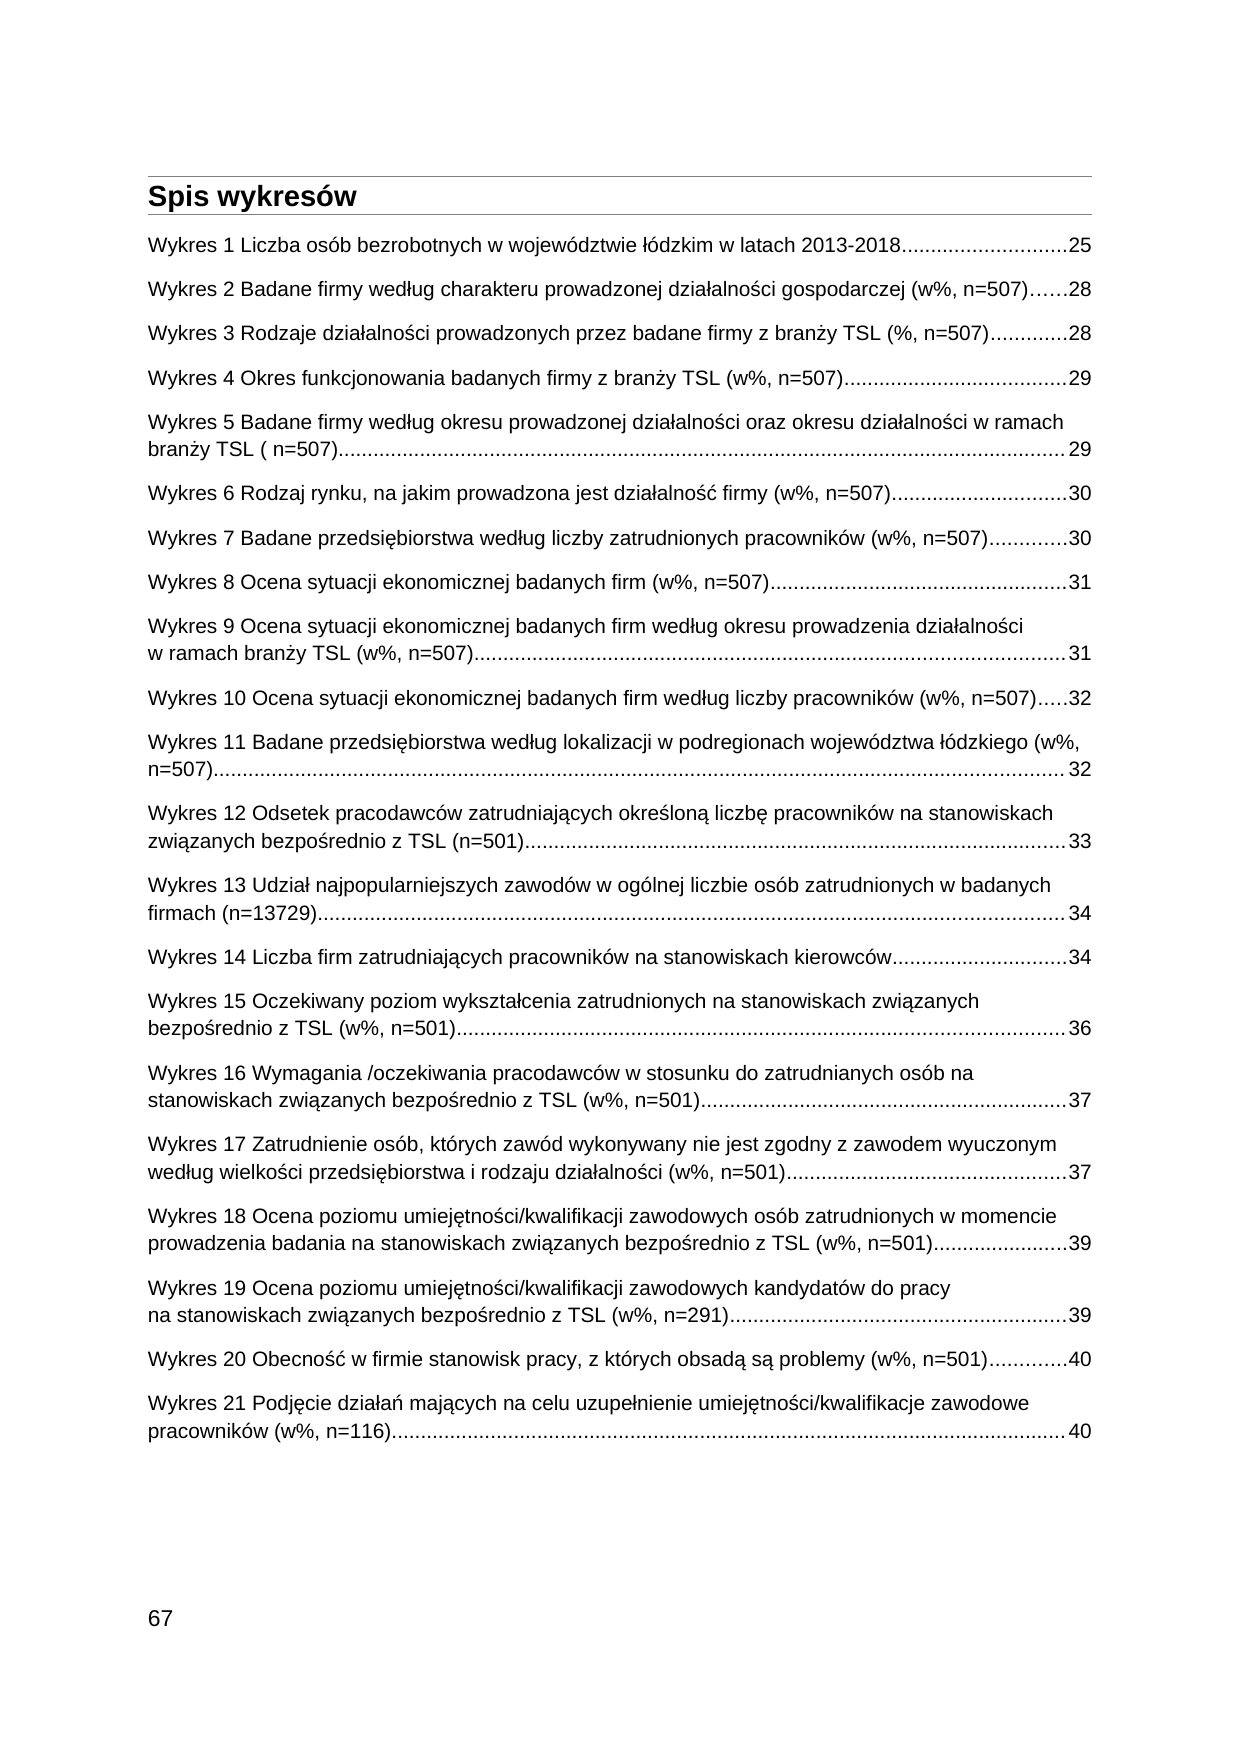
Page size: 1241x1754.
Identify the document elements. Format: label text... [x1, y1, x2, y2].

text Wykres 7 Badane przedsiębiorstwa według liczby zatrudnionych pracowników (w%, n=507) 30 [148, 525, 1092, 549]
subtitle Spis wykresów [148, 177, 1092, 214]
text Wykres 4 Okres funkcjonowania badanych firmy z branży TSL (w%, n=507) 29 [148, 365, 1092, 389]
text Wykres 6 Rodzaj rynku, na jakim prowadzona jest działalność firmy (w%, n=507) 30 [148, 481, 1092, 505]
text Wykres 12 Odsetek pracodawców zatrudniających określoną liczbę pracowników na stanowiskach związanych bezpośrednio z TSL (n=501) 33 [148, 801, 1092, 853]
text Wykres 3 Rodzaje działalności prowadzonych przez badane firmy z branży TSL (%, n=507) 28 [148, 321, 1092, 345]
text Wykres 11 Badane przedsiębiorstwa według lokalizacji w podregionach województwa łódzkiego (w%, n=507) 32 [148, 729, 1092, 781]
text Wykres 5 Badane firmy według okresu prowadzonej działalności oraz okresu działalności w ramach branży TSL ( n=507) 29 [148, 409, 1092, 461]
text Wykres 14 Liczba firm zatrudniających pracowników na stanowiskach kierowców 34 [148, 944, 1092, 968]
text Wykres 1 Liczba osób bezrobotnych w województwie łódzkim w latach 2013-2018 25 [148, 233, 1092, 257]
text Wykres 20 Obecność w firmie stanowisk pracy, z których obsadą są problemy (w%, n=501) 40 [148, 1347, 1092, 1371]
text Wykres 15 Oczekiwany poziom wykształcenia zatrudnionych na stanowiskach związanych bezpośrednio z TSL (w%, n=501) 36 [148, 989, 1092, 1040]
text Wykres 17 Zatrudnienie osób, których zawód wykonywany nie jest zgodny z zawodem wyuczonym według wielkości przedsiębiorstwa i rodzaju działalności (w%, n=501) 37 [148, 1132, 1092, 1183]
text Wykres 9 Ocena sytuacji ekonomicznej badanych firm według okresu prowadzenia działalności w ramach branży TSL (w%, n=507) 31 [148, 614, 1092, 665]
text Wykres 13 Udział najpopularniejszych zawodów w ogólnej liczbie osób zatrudnionych w badanych firmach (n=13729) 34 [148, 873, 1092, 924]
text Wykres 10 Ocena sytuacji ekonomicznej badanych firm według liczby pracowników (w%, n=507) 32 [148, 685, 1092, 709]
text Wykres 8 Ocena sytuacji ekonomicznej badanych firm (w%, n=507) 31 [148, 569, 1092, 593]
text Wykres 16 Wymagania /oczekiwania pracodawców w stosunku do zatrudnianych osób na stanowiskach związanych bezpośrednio z TSL (w%, n=501) 37 [148, 1060, 1092, 1112]
text Wykres 19 Ocena poziomu umiejętności/kwalifikacji zawodowych kandydatów do pracy na stanowiskach związanych bezpośrednio z TSL (w%, n=291) 39 [148, 1275, 1092, 1327]
text Wykres 18 Ocena poziomu umiejętności/kwalifikacji zawodowych osób zatrudnionych w momencie prowadzenia badania na stanowiskach związanych bezpośrednio z TSL (w%, n=501) 39 [148, 1204, 1092, 1255]
text Wykres 21 Podjęcie działań mających na celu uzupełnienie umiejętności/kwalifikacje zawodowe pracowników (w%, n=116) 40 [148, 1391, 1092, 1443]
text Wykres 2 Badane firmy według charakteru prowadzonej działalności gospodarczej (w%, n=507) 28 [148, 277, 1092, 301]
